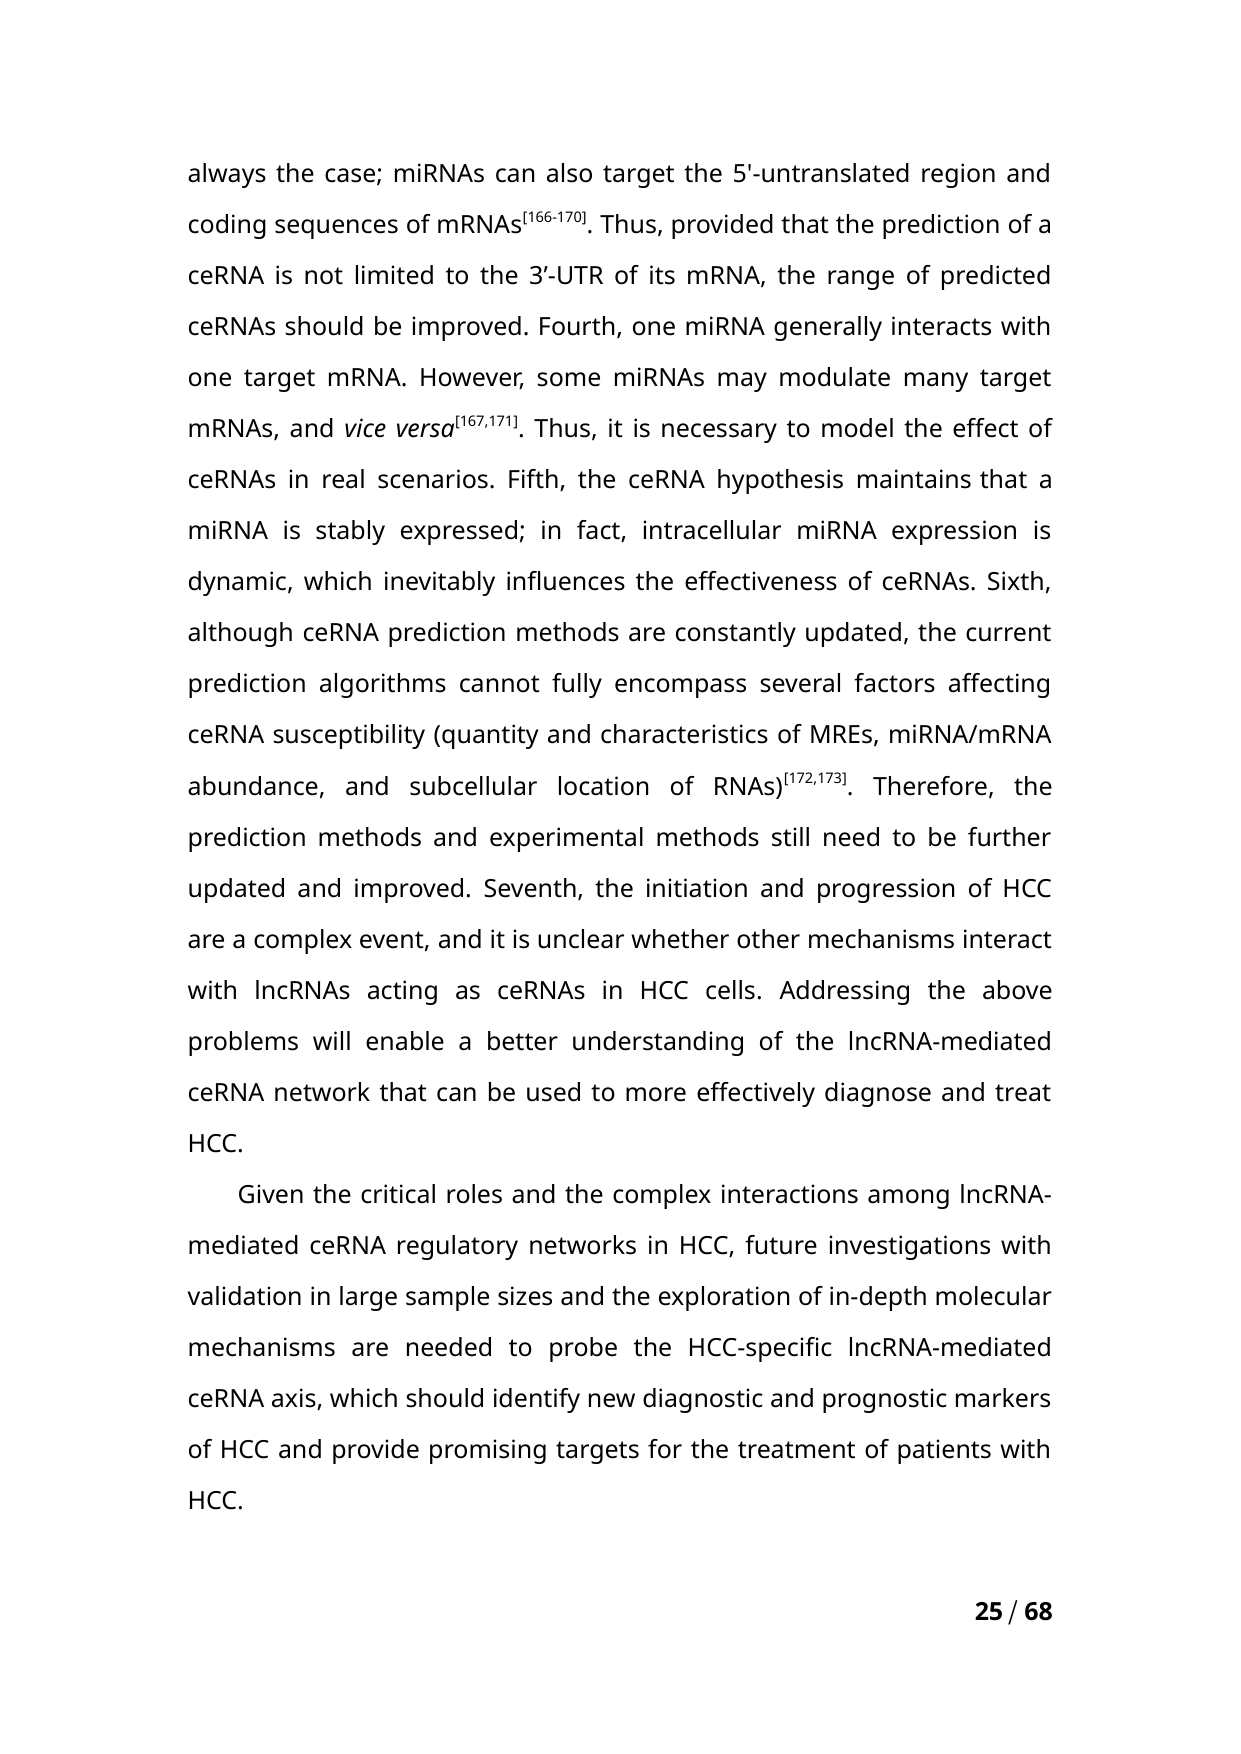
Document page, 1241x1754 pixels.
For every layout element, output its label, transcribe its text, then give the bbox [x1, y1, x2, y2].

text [187, 156, 1053, 1159]
text Given the critical roles and the complex interactions among lncRNA-mediated ceRNA regulatory networks in HCC, future investigations with validation in large sample sizes and the exploration of in-depth molecular mechanisms are needed to probe the HCC-specific lncRNA-mediated ceRNA axis, which should identify new diagnostic and prognostic markers of HCC and provide promising targets for the treatment of patients with HCC. [187, 1177, 1053, 1517]
